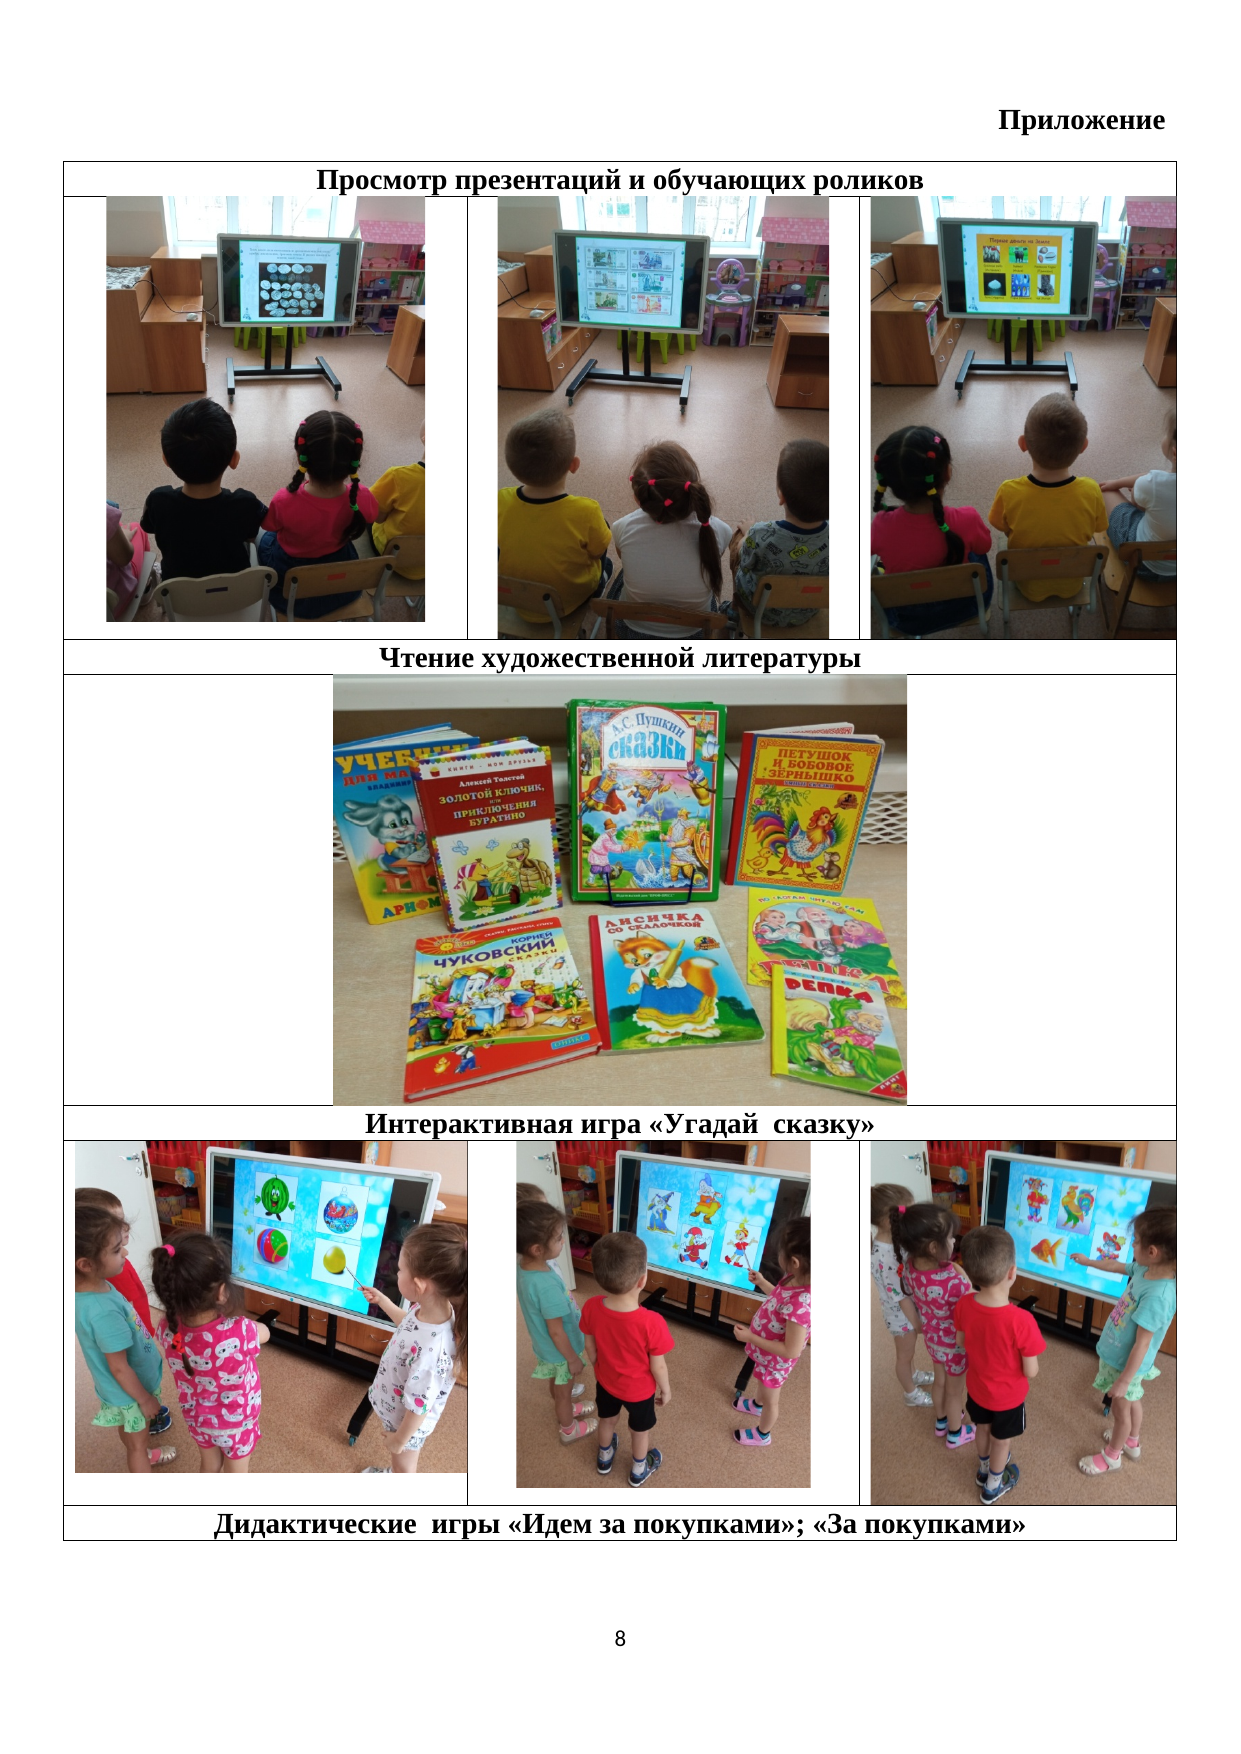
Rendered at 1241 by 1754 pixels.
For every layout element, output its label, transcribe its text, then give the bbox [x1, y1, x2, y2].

table_cell [64, 1141, 467, 1505]
table_cell Дидактические игры «Идем за покупками»; «За покупками» [64, 1506, 1176, 1539]
table_cell Интерактивная игра «Угадай сказку» [64, 1106, 1176, 1140]
text Приложение [75, 102, 1165, 135]
table_cell [64, 675, 333, 1105]
table_cell [64, 197, 467, 639]
picture [870, 1141, 1177, 1505]
table_header Просмотр презентаций и обучающих роликов [64, 162, 1176, 196]
table_cell [860, 1141, 870, 1505]
picture [333, 674, 908, 1106]
table_cell [468, 1141, 859, 1505]
table_cell Чтение художественной литературы [64, 640, 1176, 673]
picture [870, 196, 1177, 639]
picture [497, 196, 830, 639]
picture [106, 196, 426, 622]
picture [516, 1141, 811, 1488]
table_cell [908, 675, 1176, 1105]
table_cell [860, 197, 870, 639]
picture [75, 1141, 468, 1473]
table_cell [468, 197, 497, 639]
table_cell [830, 197, 859, 639]
